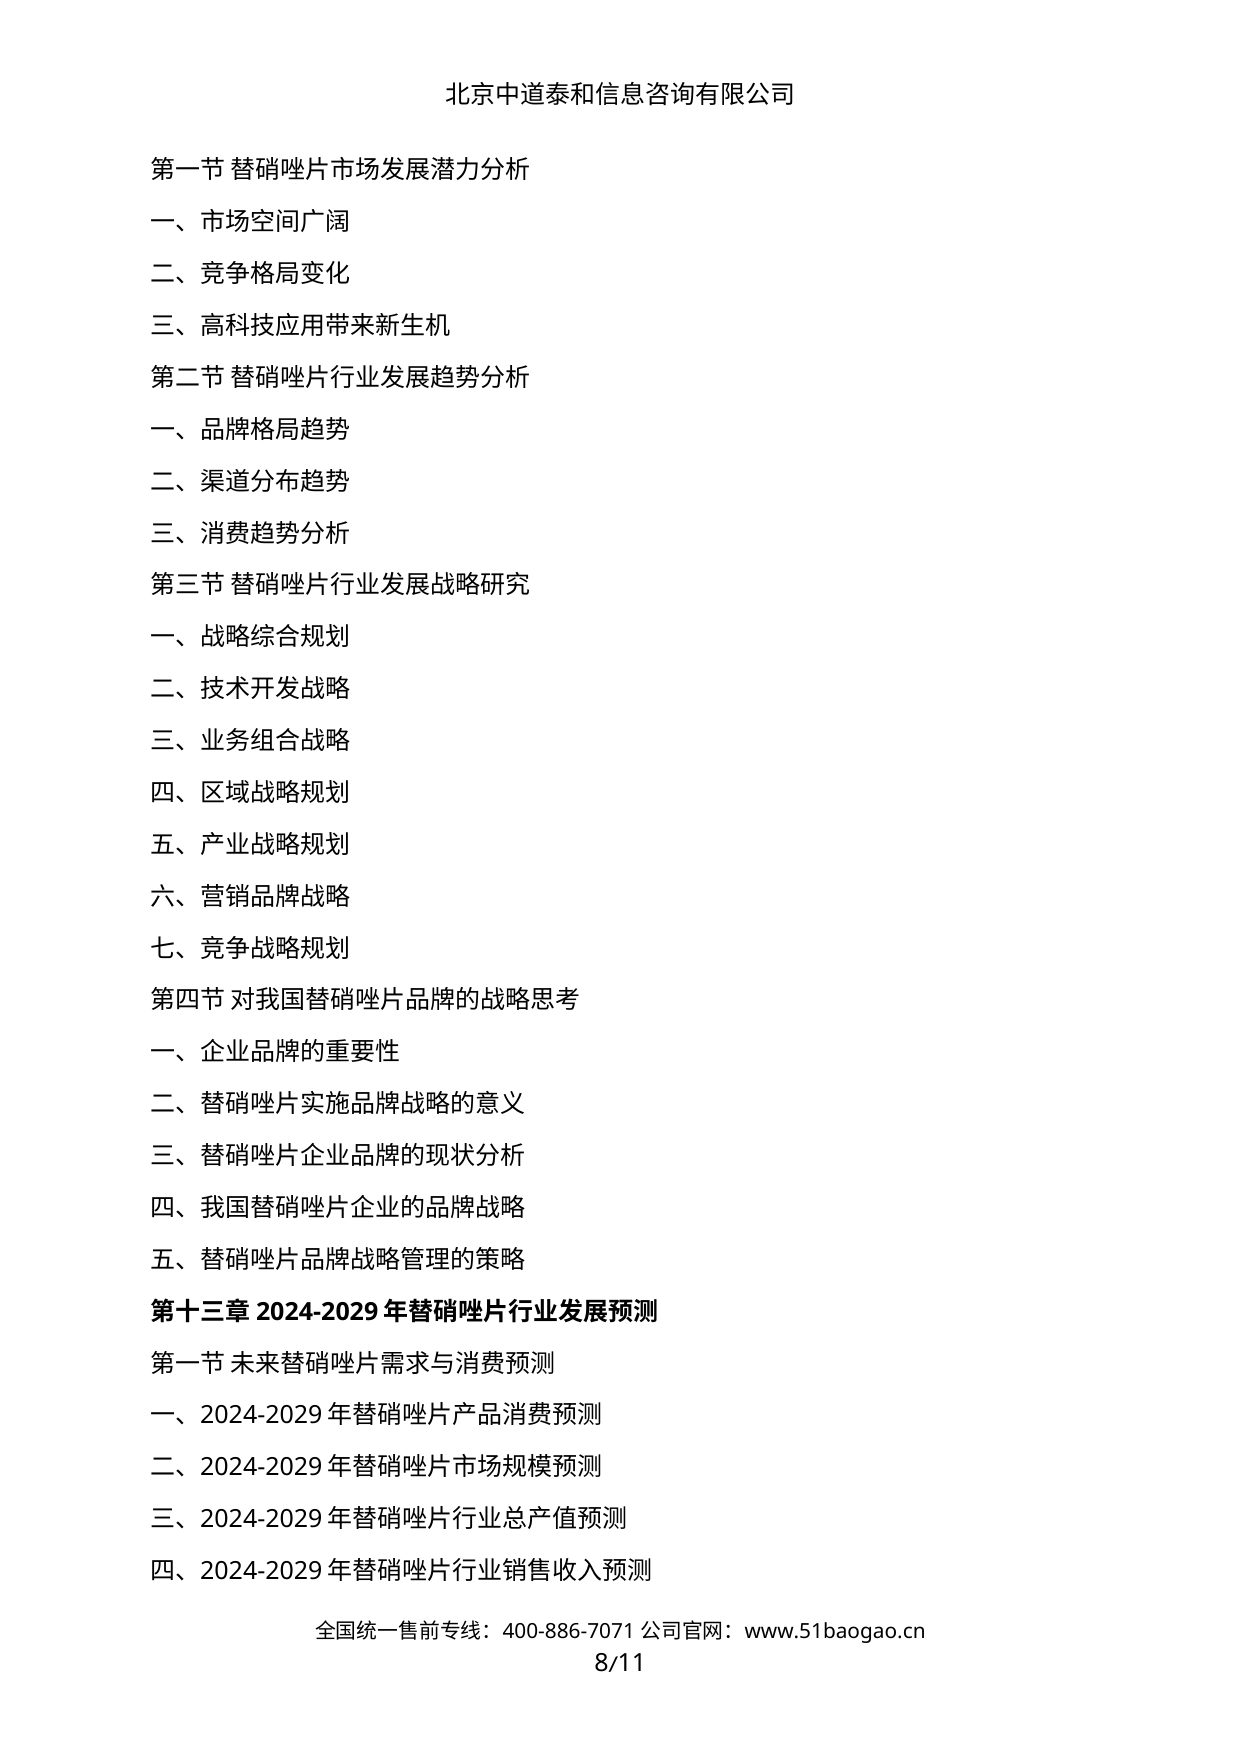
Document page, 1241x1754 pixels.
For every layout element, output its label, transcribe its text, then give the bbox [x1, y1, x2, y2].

text 六、营销品牌战略 [150, 876, 1090, 912]
text 三、2024-2029年替硝唑片行业总产值预测 [150, 1499, 1090, 1535]
text 第一节 替硝唑片市场发展潜力分析 [150, 150, 1090, 186]
text 四、2024-2029年替硝唑片行业销售收入预测 [150, 1551, 1090, 1587]
text 一、品牌格局趋势 [150, 409, 1090, 446]
text 五、替硝唑片品牌战略管理的策略 [150, 1239, 1090, 1276]
text 三、高科技应用带来新生机 [150, 306, 1090, 342]
text 二、2024-2029年替硝唑片市场规模预测 [150, 1447, 1090, 1483]
text 第二节 替硝唑片行业发展趋势分析 [150, 357, 1090, 394]
text 二、技术开发战略 [150, 669, 1090, 705]
text 三、消费趋势分析 [150, 513, 1090, 549]
text 一、企业品牌的重要性 [150, 1032, 1090, 1068]
text 一、战略综合规划 [150, 617, 1090, 653]
text 第十三章 2024-2029年替硝唑片行业发展预测 [150, 1291, 1090, 1327]
text 七、竞争战略规划 [150, 928, 1090, 964]
text 第三节 替硝唑片行业发展战略研究 [150, 565, 1090, 601]
text 二、替硝唑片实施品牌战略的意义 [150, 1084, 1090, 1120]
text 一、市场空间广阔 [150, 202, 1090, 238]
text 四、区域战略规划 [150, 772, 1090, 809]
text 三、业务组合战略 [150, 721, 1090, 757]
text 第一节 未来替硝唑片需求与消费预测 [150, 1343, 1090, 1379]
text 一、2024-2029年替硝唑片产品消费预测 [150, 1395, 1090, 1431]
text 二、竞争格局变化 [150, 254, 1090, 290]
text 第四节 对我国替硝唑片品牌的战略思考 [150, 980, 1090, 1016]
text 四、我国替硝唑片企业的品牌战略 [150, 1187, 1090, 1224]
text 二、渠道分布趋势 [150, 461, 1090, 497]
text 五、产业战略规划 [150, 824, 1090, 861]
text 三、替硝唑片企业品牌的现状分析 [150, 1136, 1090, 1172]
